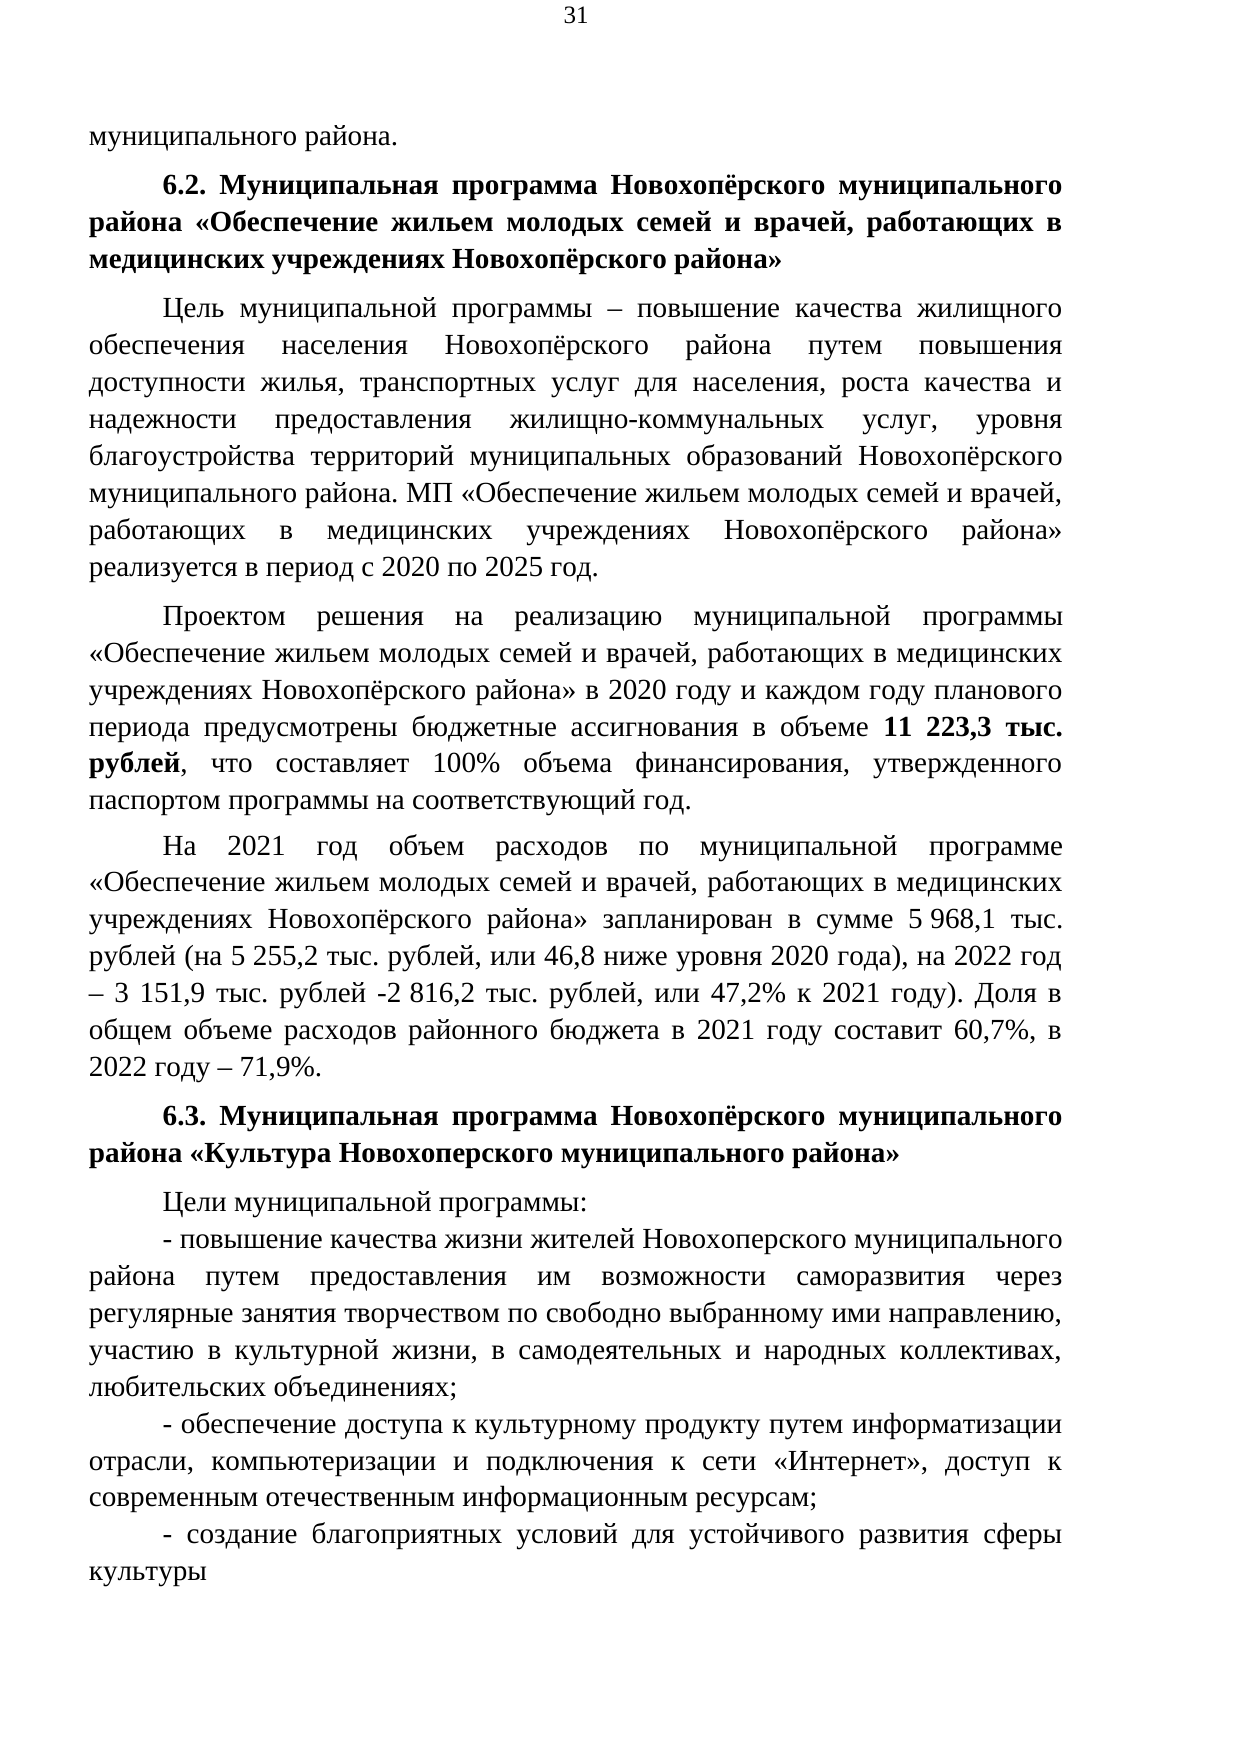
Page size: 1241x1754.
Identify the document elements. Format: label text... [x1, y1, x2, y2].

text 6.2. Муниципальная программа Новохопёрского муниципального района «Обеспечение жильем молодых семей и врачей, работающих в медицинских учреждениях Новохопёрского района» [89, 167, 1063, 275]
text Цели муниципальной программы: [89, 1184, 1063, 1218]
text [89, 118, 1063, 152]
text - обеспечение доступа к культурному продукту путем информатизации отрасли, компьютеризации и подключения к сети «Интернет», доступ к современным отечественным информационным ресурсам; [89, 1406, 1063, 1513]
text На 2021 год объем расходов по муниципальной программе «Обеспечение жильем молодых семей и врачей, работающих в медицинских учреждениях Новохопёрского района» запланирован в сумме 5 968,1 тыс. рублей (на 5 255,2 тыс. рублей, или 46,8 ниже уровня 2020 года), на 2022 год – 3 151,9 тыс. рублей -2 816,2 тыс. рублей, или 47,2% к 2021 году). Доля в общем объеме расходов районного бюджета в 2021 году составит 60,7%, в 2022 году – 71,9%. [89, 828, 1063, 1082]
list Цель муниципальной программы – повышение качества жилищного обеспечения населения Новохопёрского района путем повышения доступности жилья, транспортных услуг для населения, роста качества и надежности предоставления жилищно-коммунальных услуг, уровня благоустройства территорий муниципальных образований Новохопёрского муниципального района. МП «Обеспечение жильем молодых семей и врачей, работающих в медицинских учреждениях Новохопёрского района» реализуется в период с 2020 по 2025 год. [89, 291, 1063, 582]
text 6.3. Муниципальная программа Новохопёрского муниципального района «Культура Новохоперского муниципального района» [89, 1098, 1063, 1169]
text - повышение качества жизни жителей Новохоперского муниципального района путем предоставления им возможности саморазвития через регулярные занятия творчеством по свободно выбранному ими направлению, участию в культурной жизни, в самодеятельных и народных коллективах, любительских объединениях; [89, 1221, 1063, 1402]
text Проектом решения на реализацию муниципальной программы «Обеспечение жильем молодых семей и врачей, работающих в медицинских учреждениях Новохопёрского района» в 2020 году и каждом году планового периода предусмотрены бюджетные ассигнования в объеме 11 223,3 тыс. рублей, что составляет 100% объема финансирования, утвержденного паспортом программы на соответствующий год. [89, 598, 1063, 816]
text - создание благоприятных условий для устойчивого развития сферы культуры [89, 1516, 1063, 1587]
